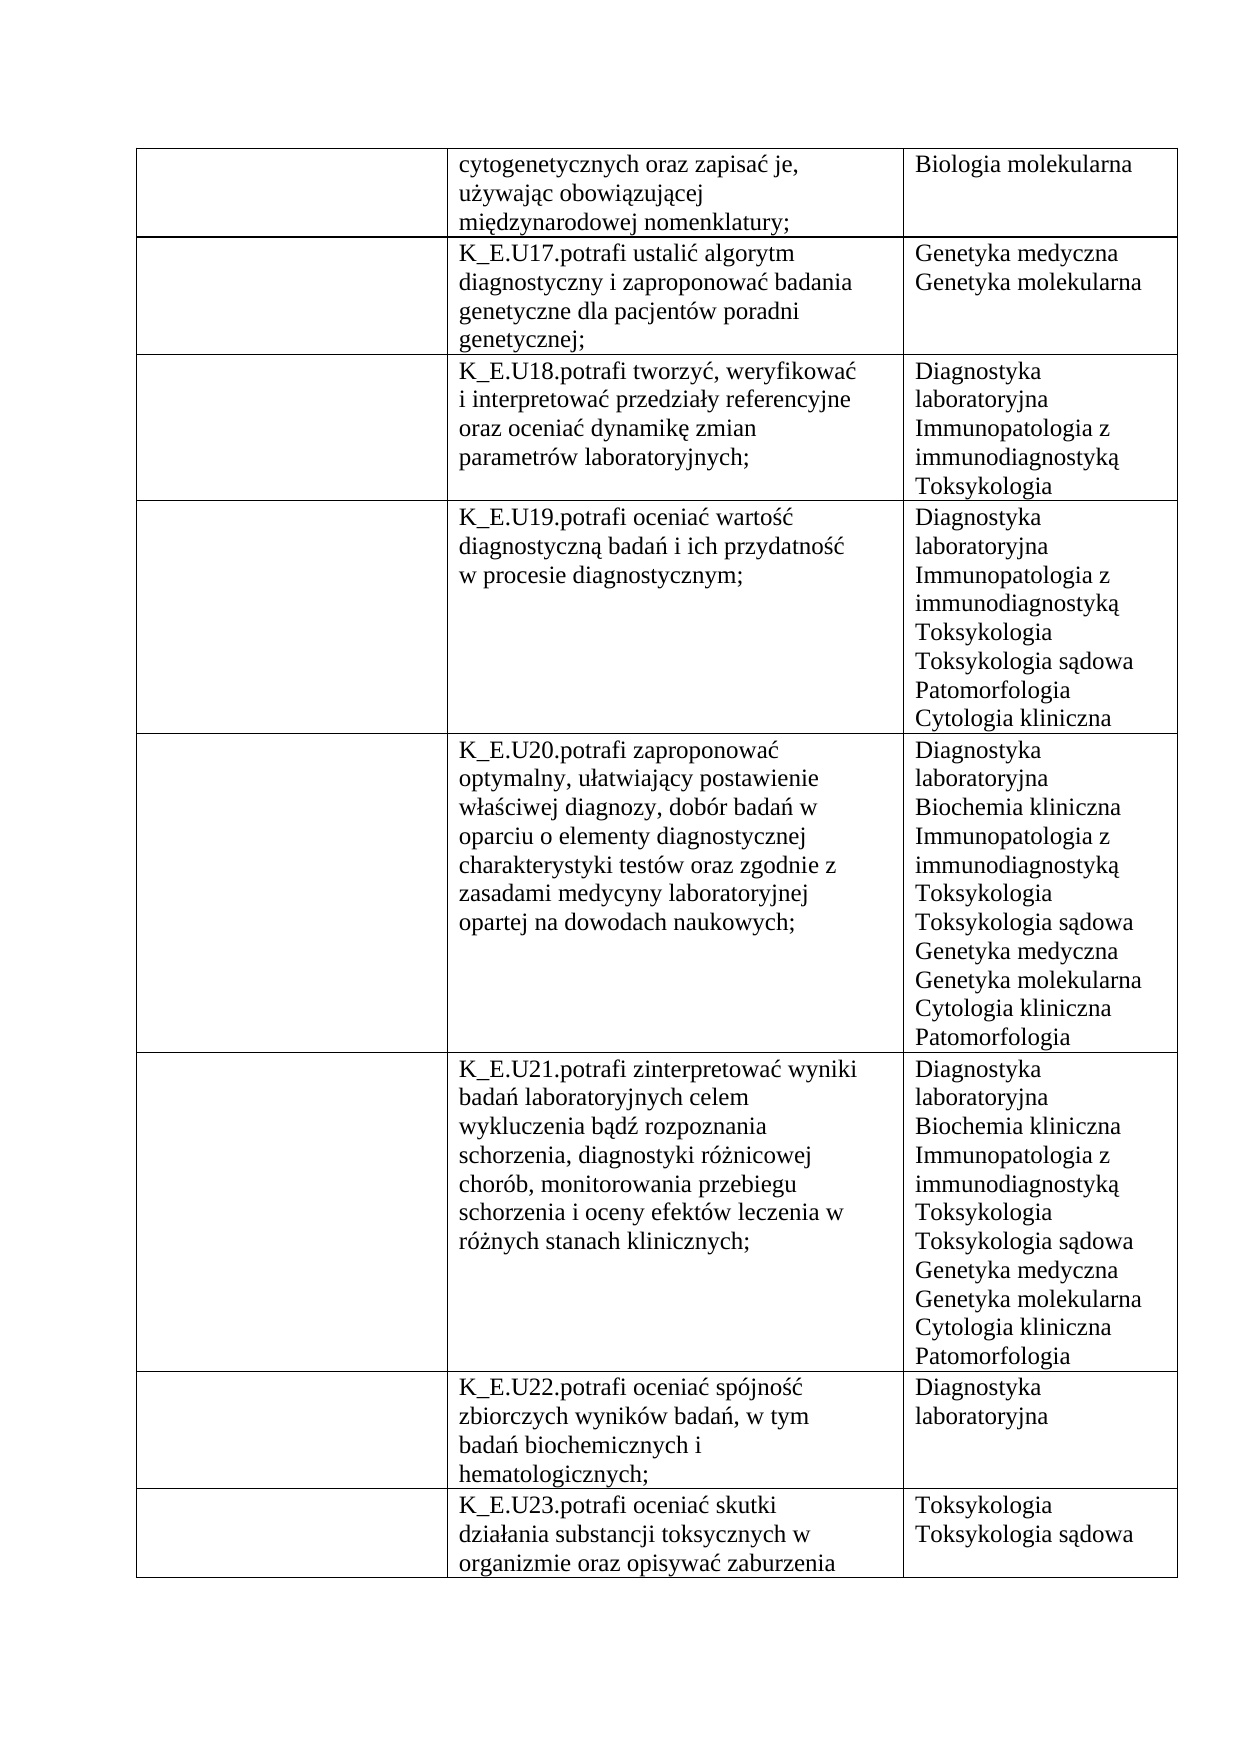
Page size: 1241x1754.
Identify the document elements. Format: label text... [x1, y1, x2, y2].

table_cell [137, 734, 447, 1052]
table_cell [137, 238, 447, 354]
table_cell K_E.U22.potrafi oceniać spójność zbiorczych wyników badań, w tym badań biochemicznych i hematologicznych; [448, 1372, 903, 1488]
table_cell [137, 1053, 447, 1371]
table_cell [137, 1489, 447, 1577]
table_cell Genetyka medyczna Genetyka molekularna [904, 238, 1177, 354]
table_cell K_E.U20.potrafi zaproponować optymalny, ułatwiający postawienie właściwej diagnozy, dobór badań w oparciu o elementy diagnostycznej charakterystyki testów oraz zgodnie z zasadami medycyny laboratoryjnej opartej na dowodach naukowych; [448, 734, 903, 1052]
table_cell [137, 1372, 447, 1488]
table_cell K_E.U17.potrafi ustalić algorytm diagnostyczny i zaproponować badania genetyczne dla pacjentów poradni genetycznej; [448, 238, 903, 354]
table_cell [137, 501, 447, 733]
table_cell K_E.U19.potrafi oceniać wartość diagnostyczną badań i ich przydatność w procesie diagnostycznym; [448, 501, 903, 733]
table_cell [448, 149, 903, 236]
table_cell Diagnostyka laboratoryjna Immunopatologia z immunodiagnostyką Toksykologia [904, 355, 1177, 500]
table_cell Diagnostyka laboratoryjna Immunopatologia z immunodiagnostyką Toksykologia Toksykologia sądowa Patomorfologia Cytologia kliniczna [904, 501, 1177, 733]
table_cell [904, 1489, 1177, 1577]
table_cell [137, 355, 447, 500]
table_cell K_E.U21.potrafi zinterpretować wyniki badań laboratoryjnych celem wykluczenia bądź rozpoznania schorzenia, diagnostyki różnicowej chorób, monitorowania przebiegu schorzenia i oceny efektów leczenia w różnych stanach klinicznych; [448, 1053, 903, 1371]
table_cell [904, 149, 1177, 236]
table_cell Diagnostyka laboratoryjna [904, 1372, 1177, 1488]
table_cell [137, 149, 447, 236]
table_cell Diagnostyka laboratoryjna Biochemia kliniczna Immunopatologia z immunodiagnostyką Toksykologia Toksykologia sądowa Genetyka medyczna Genetyka molekularna Cytologia kliniczna Patomorfologia [904, 734, 1177, 1052]
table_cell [448, 1489, 903, 1577]
table_cell K_E.U18.potrafi tworzyć, weryfikować i interpretować przedziały referencyjne oraz oceniać dynamikę zmian parametrów laboratoryjnych; [448, 355, 903, 500]
table_cell Diagnostyka laboratoryjna Biochemia kliniczna Immunopatologia z immunodiagnostyką Toksykologia Toksykologia sądowa Genetyka medyczna Genetyka molekularna Cytologia kliniczna Patomorfologia [904, 1053, 1177, 1371]
